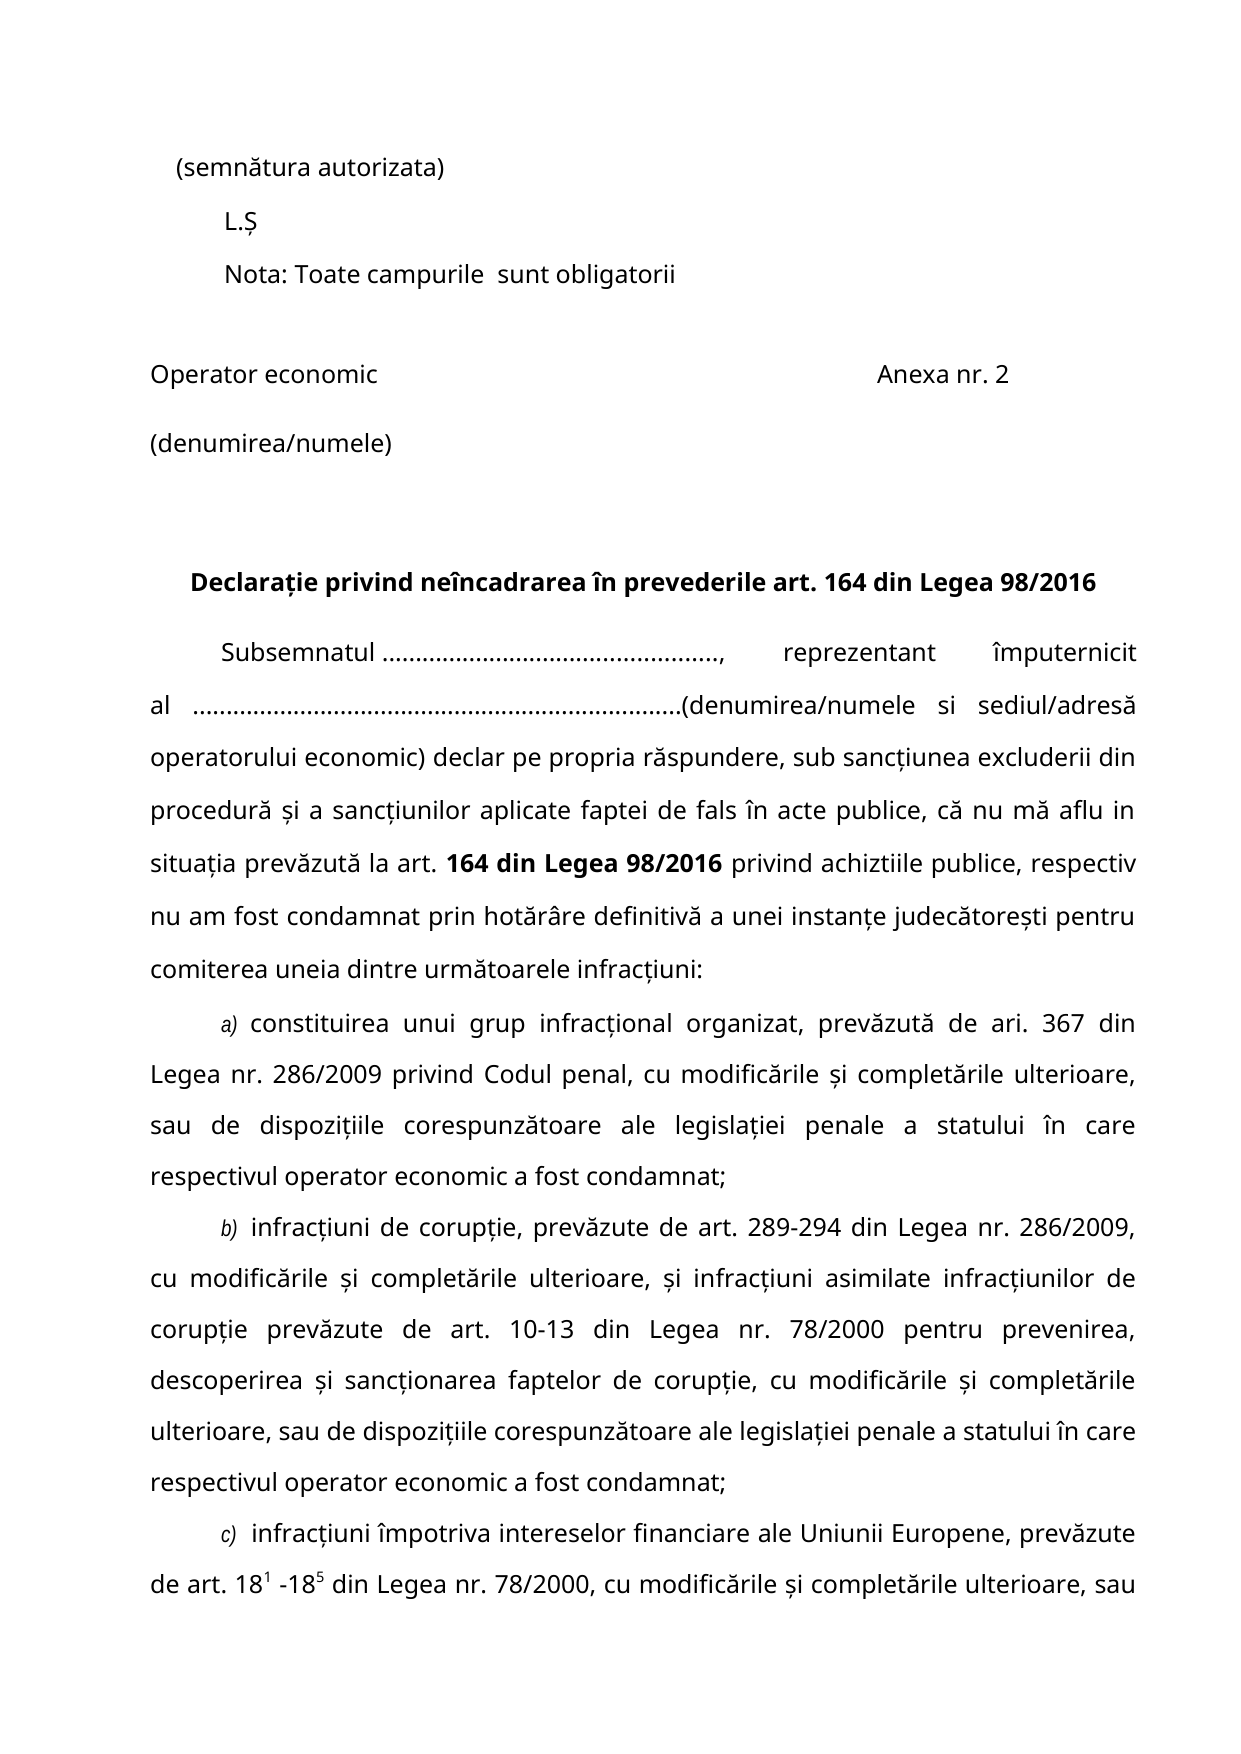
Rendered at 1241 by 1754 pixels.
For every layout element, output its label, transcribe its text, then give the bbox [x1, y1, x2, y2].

text Operator economic Anexa nr. 2 [150, 357, 1137, 391]
text (denumirea/numele) [150, 411, 1137, 463]
text (semnătura autorizata) [150, 150, 1137, 184]
list infracţiuni de corupţie, prevăzute de art. 289-294 din Legea nr. 286/2009, cu modificările şi completările ulterioare, şi infracţiuni asimilate infracţiunilor de corupţie prevăzute de art. 10-13 din Legea nr. 78/2000 pentru prevenirea, descoperirea şi sancţionarea faptelor de corupţie, cu modificările şi completările ulterioare, sau de dispoziţiile corespunzătoare ale legislaţiei penale a statului în care respectivul operator economic a fost condamnat; [150, 1209, 1137, 1499]
list constituirea unui grup infracţional organizat, prevăzută de ari. 367 din Legea nr. 286/2009 privind Codul penal, cu modificările şi completările ulterioare, sau de dispoziţiile corespunzătoare ale legislaţiei penale a statului în care respectivul operator economic a fost condamnat; [150, 1005, 1137, 1193]
text L.Ş [150, 203, 1137, 237]
text Subsemnatul , reprezentant împuternicit al .........................................................................(denumirea/numele si sediul/adresă operatorului economic) declar pe propria răspundere, sub sancţiunea excluderii din procedură şi a sancţiunilor aplicate faptei de fals în acte publice, că nu mă aflu in situaţia prevăzută la art. 164 din Legea 98/2016 privind achiztiile publice, respectiv nu am fost condamnat prin hotărâre definitivă a unei instanţe judecătoreşti pentru comiterea uneia dintre următoarele infracţiuni: [150, 619, 1137, 989]
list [150, 1516, 1137, 1601]
text Declaraţie privind neîncadrarea în prevederile art. 164 din Legea 98/2016 [150, 549, 1137, 602]
text Nota: Toate campurile sunt obligatorii [150, 257, 1137, 291]
